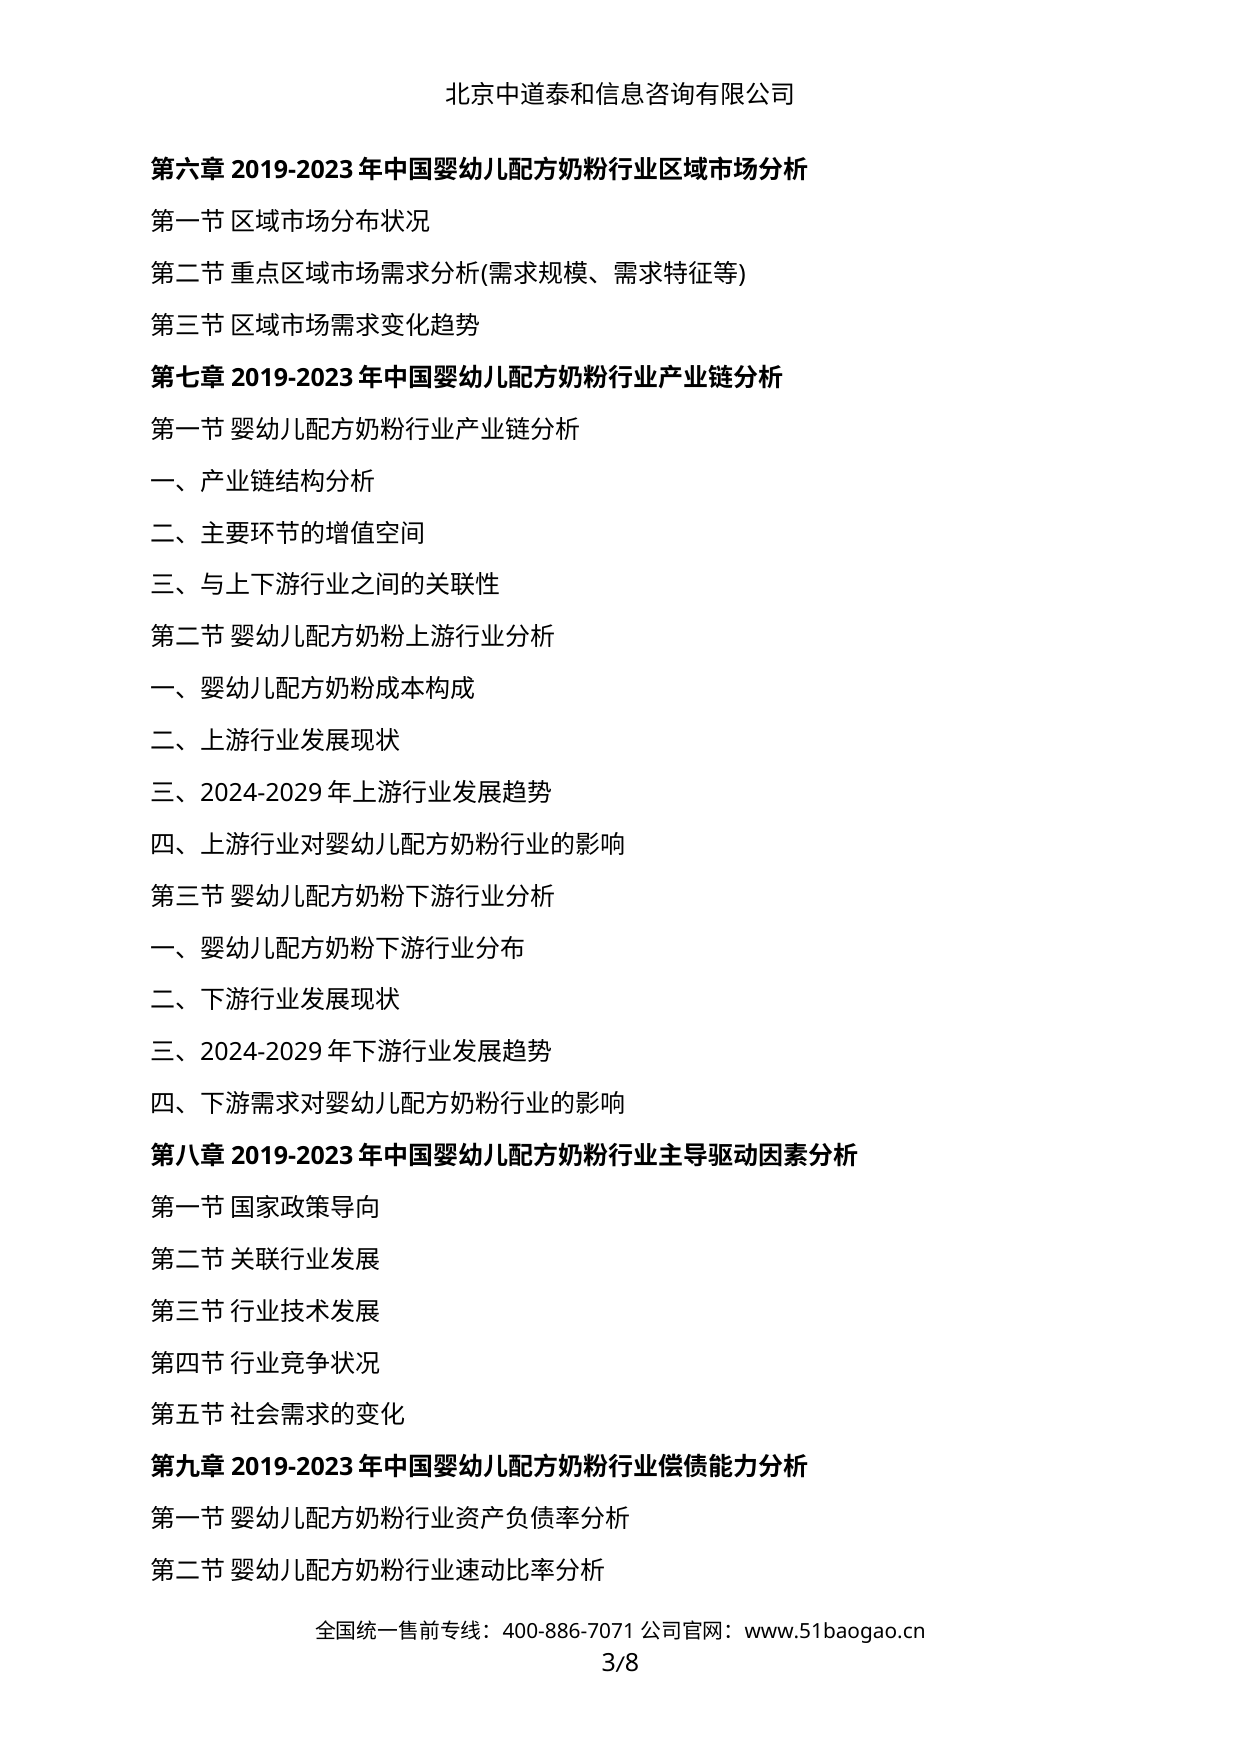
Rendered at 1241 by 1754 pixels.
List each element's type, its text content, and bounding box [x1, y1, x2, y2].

text 四、上游行业对婴幼儿配方奶粉行业的影响 [150, 824, 1090, 861]
text 第二节 重点区域市场需求分析(需求规模、需求特征等) [150, 254, 1090, 290]
text 第三节 婴幼儿配方奶粉下游行业分析 [150, 876, 1090, 912]
text 二、下游行业发展现状 [150, 980, 1090, 1016]
text 第二节 婴幼儿配方奶粉行业速动比率分析 [150, 1551, 1090, 1587]
text 第七章 2019-2023年中国婴幼儿配方奶粉行业产业链分析 [150, 357, 1090, 394]
text 第一节 区域市场分布状况 [150, 202, 1090, 238]
text 三、与上下游行业之间的关联性 [150, 565, 1090, 601]
text 第三节 行业技术发展 [150, 1291, 1090, 1327]
text 三、2024-2029年上游行业发展趋势 [150, 772, 1090, 809]
text 第一节 婴幼儿配方奶粉行业资产负债率分析 [150, 1499, 1090, 1535]
text 第三节 区域市场需求变化趋势 [150, 306, 1090, 342]
text 二、上游行业发展现状 [150, 721, 1090, 757]
text 第四节 行业竞争状况 [150, 1343, 1090, 1379]
text 第一节 国家政策导向 [150, 1187, 1090, 1224]
text 三、2024-2029年下游行业发展趋势 [150, 1032, 1090, 1068]
text 一、婴幼儿配方奶粉成本构成 [150, 669, 1090, 705]
text 第二节 婴幼儿配方奶粉上游行业分析 [150, 617, 1090, 653]
text 四、下游需求对婴幼儿配方奶粉行业的影响 [150, 1084, 1090, 1120]
text 一、产业链结构分析 [150, 461, 1090, 497]
text 二、主要环节的增值空间 [150, 513, 1090, 549]
text 第一节 婴幼儿配方奶粉行业产业链分析 [150, 409, 1090, 446]
text 第八章 2019-2023年中国婴幼儿配方奶粉行业主导驱动因素分析 [150, 1136, 1090, 1172]
text 第九章 2019-2023年中国婴幼儿配方奶粉行业偿债能力分析 [150, 1447, 1090, 1483]
text 一、婴幼儿配方奶粉下游行业分布 [150, 928, 1090, 964]
text 第五节 社会需求的变化 [150, 1395, 1090, 1431]
text 第二节 关联行业发展 [150, 1239, 1090, 1276]
text 第六章 2019-2023年中国婴幼儿配方奶粉行业区域市场分析 [150, 150, 1090, 186]
